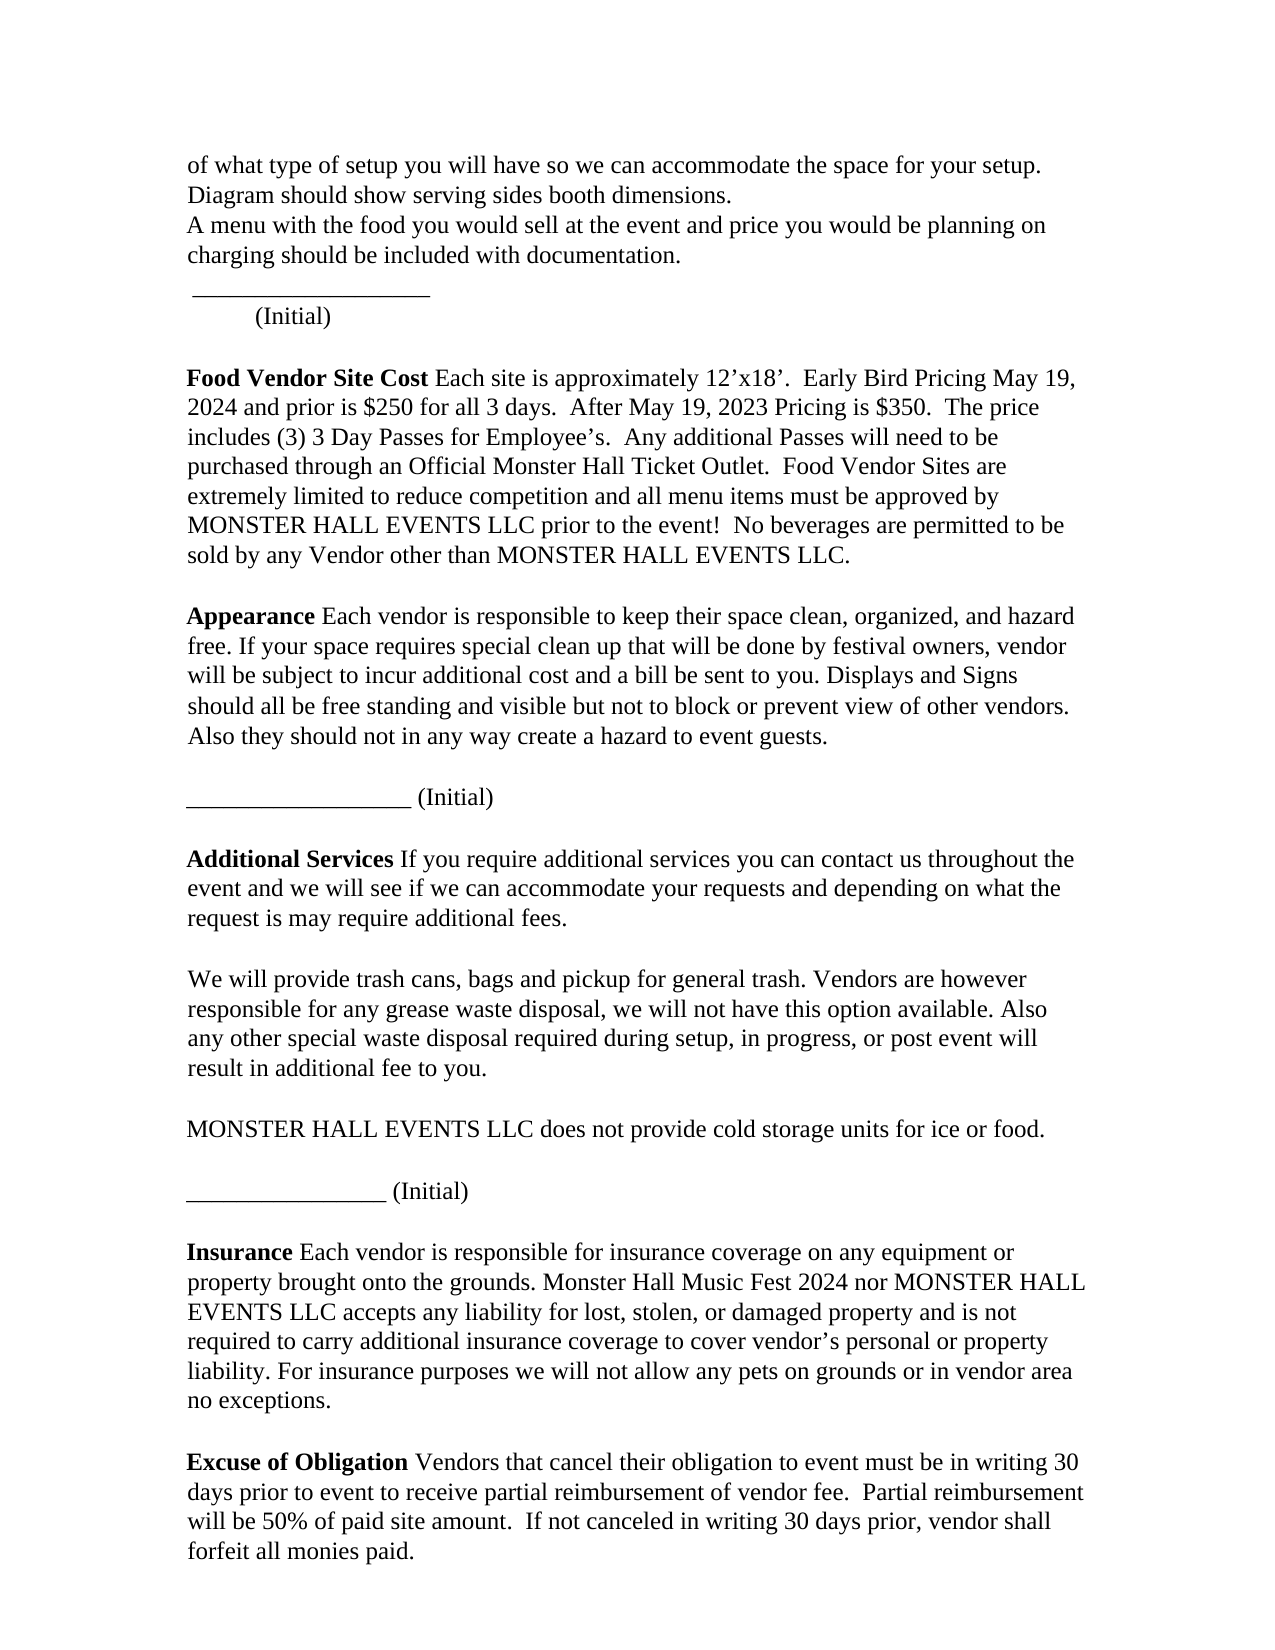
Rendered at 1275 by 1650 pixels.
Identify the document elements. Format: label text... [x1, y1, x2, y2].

text We will provide trash cans, bags and pickup for general trash. Vendors are however responsible for any grease waste disposal, we will not have this option available. Also any other special waste disposal required during setup, in progress, or post event will result in additional fee to you. [187, 964, 1048, 1082]
text Excuse of Obligation Vendors that cancel their obligation to event must be in writing 30 days prior to event to receive partial reimbursement of vendor fee. Partial reimbursement will be 50% of paid site amount. If not canceled in writing 30 days prior, vendor shall forfeit all monies paid. [186, 1447, 1087, 1564]
text Insurance Each vendor is responsible for insurance coverage on any equipment or property brought onto the grounds. Monster Hall Music Fest 2024 nor MONSTER HALL EVENTS LLC accepts any liability for lost, stolen, or damaged property and is not required to carry additional insurance coverage to cover vendor’s personal or property liability. For insurance purposes we will not allow any pets on grounds or in vendor area no exceptions. [186, 1237, 1087, 1414]
text MONSTER HALL EVENTS LLC does not provide cold storage units for ice or food. [186, 1114, 1087, 1143]
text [186, 150, 1087, 209]
text A menu with the food you would sell at the event and price you would be planning on charging should be included with documentation. [186, 211, 1087, 269]
text Food Vendor Site Cost Each site is approximately 12’x18’. Early Bird Pricing May 19, 2024 and prior is $250 for all 3 days. After May 19, 2023 Pricing is $350. The price includes (3) 3 Day Passes for Employee’s. Any additional Passes will need to be purchased through an Official Monster Hall Ticket Outlet. Food Vendor Sites are extremely limited to reduce competition and all menu items must be approved by MONSTER HALL EVENTS LLC prior to the event! No beverages are permitted to be sold by any Vendor other than MONSTER HALL EVENTS LLC. [186, 363, 1087, 569]
text __________________ (Initial) [186, 782, 1087, 811]
text should all be free standing and visible but not to block or prevent view of other vendors. Also they should not in any way create a hazard to event guests. [187, 691, 1087, 749]
text Additional Services If you require additional services you can contact us throughout the event and we will see if we can accommodate your requests and depending on what the request is may require additional fees. [186, 844, 1087, 932]
text ___________________ [186, 271, 1087, 299]
text (Initial) [186, 301, 1087, 330]
text ________________ (Initial) [186, 1176, 1087, 1204]
text Appearance Each vendor is responsible to keep their space clean, organized, and hazard free. If your space requires special clean up that will be done by festival owners, vendor will be subject to incur additional cost and a bill be sent to you. Displays and Signs [186, 601, 1087, 689]
